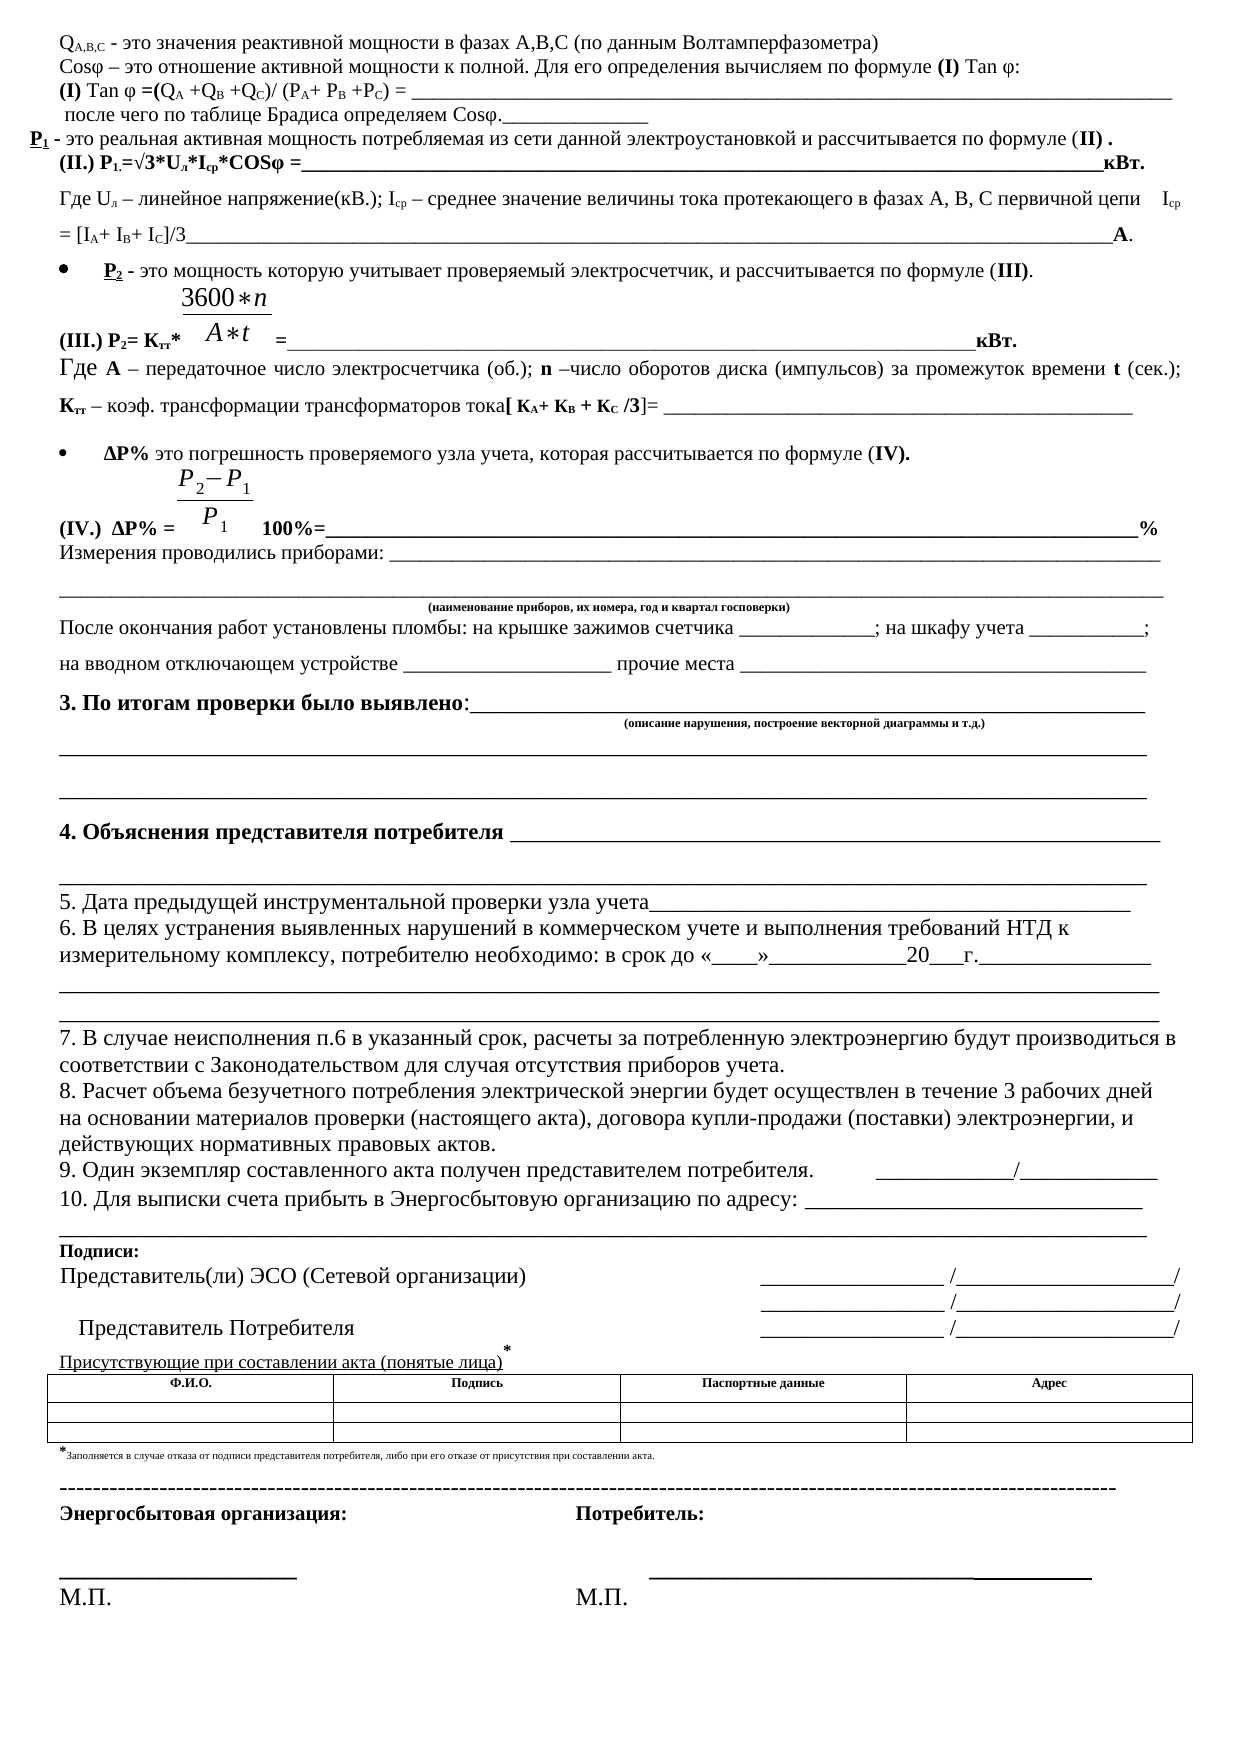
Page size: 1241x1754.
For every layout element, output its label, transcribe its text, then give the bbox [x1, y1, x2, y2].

table_cell [48, 1423, 333, 1442]
text 7. В случае неисполнения п.6 в указанный срок, расчеты за потребленную электроэнергию будут производиться в соответствии с Законодательством для случая отсутствия приборов учета. [59, 1024, 1181, 1077]
text 9. Один экземпляр составленного акта получен представителем потребителя. ____________/____________ [59, 1156, 1181, 1183]
text Присутствующие при составлении акта (понятые лица)* [59, 1341, 1181, 1374]
table_header Ф.И.О. [48, 1375, 333, 1402]
text _______________________________________________________________________________________ [59, 859, 1181, 888]
text (I) Tan φ =(QA +QВ +QС)/ (РА+ РВ +РС) = _________________________________________________________________________ [59, 78, 1181, 102]
text (III.) Р2= Ктт*=__________________________________________________________________________________________________________________кВт. [59, 283, 1181, 352]
table_cell [621, 1423, 906, 1442]
text _______________________________________________________________________________________ [59, 730, 1181, 758]
text *Заполняется в случае отказа от подписи представителя потребителя, либо при его отказе от присутствия при составлении акта. [59, 1443, 1181, 1472]
text Представитель Потребителя ________________ /___________________/ [59, 1314, 1181, 1341]
text после чего по таблице Брадиса определяем Cosφ.______________ [59, 102, 1181, 126]
table_cell [334, 1423, 620, 1442]
text Cosφ – это отношение активной мощности к полной. Для его определения вычисляем по формуле (I) Tan φ: [59, 54, 1181, 78]
table_cell [621, 1403, 906, 1422]
text Измерения проводились приборами: __________________________________________________________________________ [59, 540, 1181, 564]
text на вводном отключающем устройстве ____________________ прочие места _______________________________________ [59, 651, 1181, 675]
text 4. Объяснения представителя потребителя ____________________________________________________ [59, 816, 1181, 845]
text ________________ /___________________/ [59, 1288, 1181, 1314]
table_cell [334, 1403, 620, 1422]
text 5. Дата предыдущей инструментальной проверки узла учета__________________________________________ [59, 888, 1181, 914]
text ------------------------------------------------------------------------------------------------------------------------------- [59, 1472, 1181, 1501]
subtitle Энергосбытовая организация: Потребитель: [59, 1501, 1181, 1525]
text 3. По итогам проверки было выявлено:______________________________________________________ [59, 687, 1181, 715]
text (наименование приборов, их номера, год и квартал госповерки) [59, 600, 1181, 614]
list Р2 - это мощность которую учитывает проверяемый электросчетчик, и рассчитывается по формуле (III). [59, 258, 1181, 283]
text ___________________ __________________________ [59, 1553, 1181, 1582]
text (II.) Р1.=√3*Uл*Iср*COSφ =_____________________________________________________________________________кВт. [59, 150, 1181, 174]
text М.П. М.П. [59, 1582, 1181, 1611]
table_header Подпись [334, 1375, 620, 1402]
table_header Паспортные данные [621, 1375, 906, 1402]
table_header Адрес [907, 1375, 1192, 1402]
text После окончания работ установлены пломбы: на крышке зажимов счетчика _____________; на шкафу учета ___________; [59, 614, 1181, 639]
text Где Uл – линейное напряжение(кВ.); Iср – среднее значение величины тока протекающего в фазах А, В, С первичной цепи Iср = [IА+ IB+ IC]/3_________________________________________________________________________________________А. [59, 186, 1181, 246]
table_cell [48, 1403, 333, 1422]
text Где А – передаточное число электросчетчика (об.); n –число оборотов диска (импульсов) за промежуток времени t (сек.); Ктт – коэф. трансформации трансформаторов тока[ КА+ КВ + КС /3]= _____________________________________________ [59, 352, 1181, 417]
text 8. Расчет объема безучетного потребления электрической энергии будет осуществлен в течение 3 рабочих дней на основании материалов проверки (настоящего акта), договора купли-продажи (поставки) электроэнергии, и действующих нормативных правовых актов. [59, 1077, 1181, 1156]
text (IV.) ∆Р% = 100%=______________________________________________________________________________% [59, 465, 1181, 540]
text _______________________________________________________________________________________ [59, 773, 1181, 802]
text 6. В целях устранения выявленных нарушений в коммерческом учете и выполнения требований НТД к измерительному комплексу, потребителю необходимо: в срок до «____»____________20___г._______________ [59, 914, 1181, 967]
list ∆Р% это погрешность проверяемого узла учета, которая рассчитывается по формуле (IV). [59, 441, 1181, 465]
text __________________________________________________________________________________________________________ [59, 576, 1181, 600]
table_cell [907, 1403, 1192, 1422]
text (описание нарушения, построение векторной диаграммы и т.д.) [59, 715, 1181, 730]
text 10. Для выписки счета прибыть в Энергосбытовую организацию по адресу: ___________________________ [59, 1183, 1181, 1211]
text Подписи: [59, 1240, 1181, 1262]
text QA,В,С - это значения реактивной мощности в фазах А,В,С (по данным Волтамперфазометра) [59, 29, 1181, 54]
text Представитель(ли) ЭСО (Сетевой организации) ________________ /___________________/ [59, 1262, 1181, 1288]
text ________________________________________________________________________________________ [59, 967, 1181, 996]
text _______________________________________________________________________________________ [59, 1211, 1181, 1240]
text ________________________________________________________________________________________ [59, 996, 1181, 1024]
table_cell [907, 1423, 1192, 1442]
list Р1 - это реальная активная мощность потребляемая из сети данной электроустановкой и рассчитывается по формуле (II) . [0, 126, 1181, 150]
